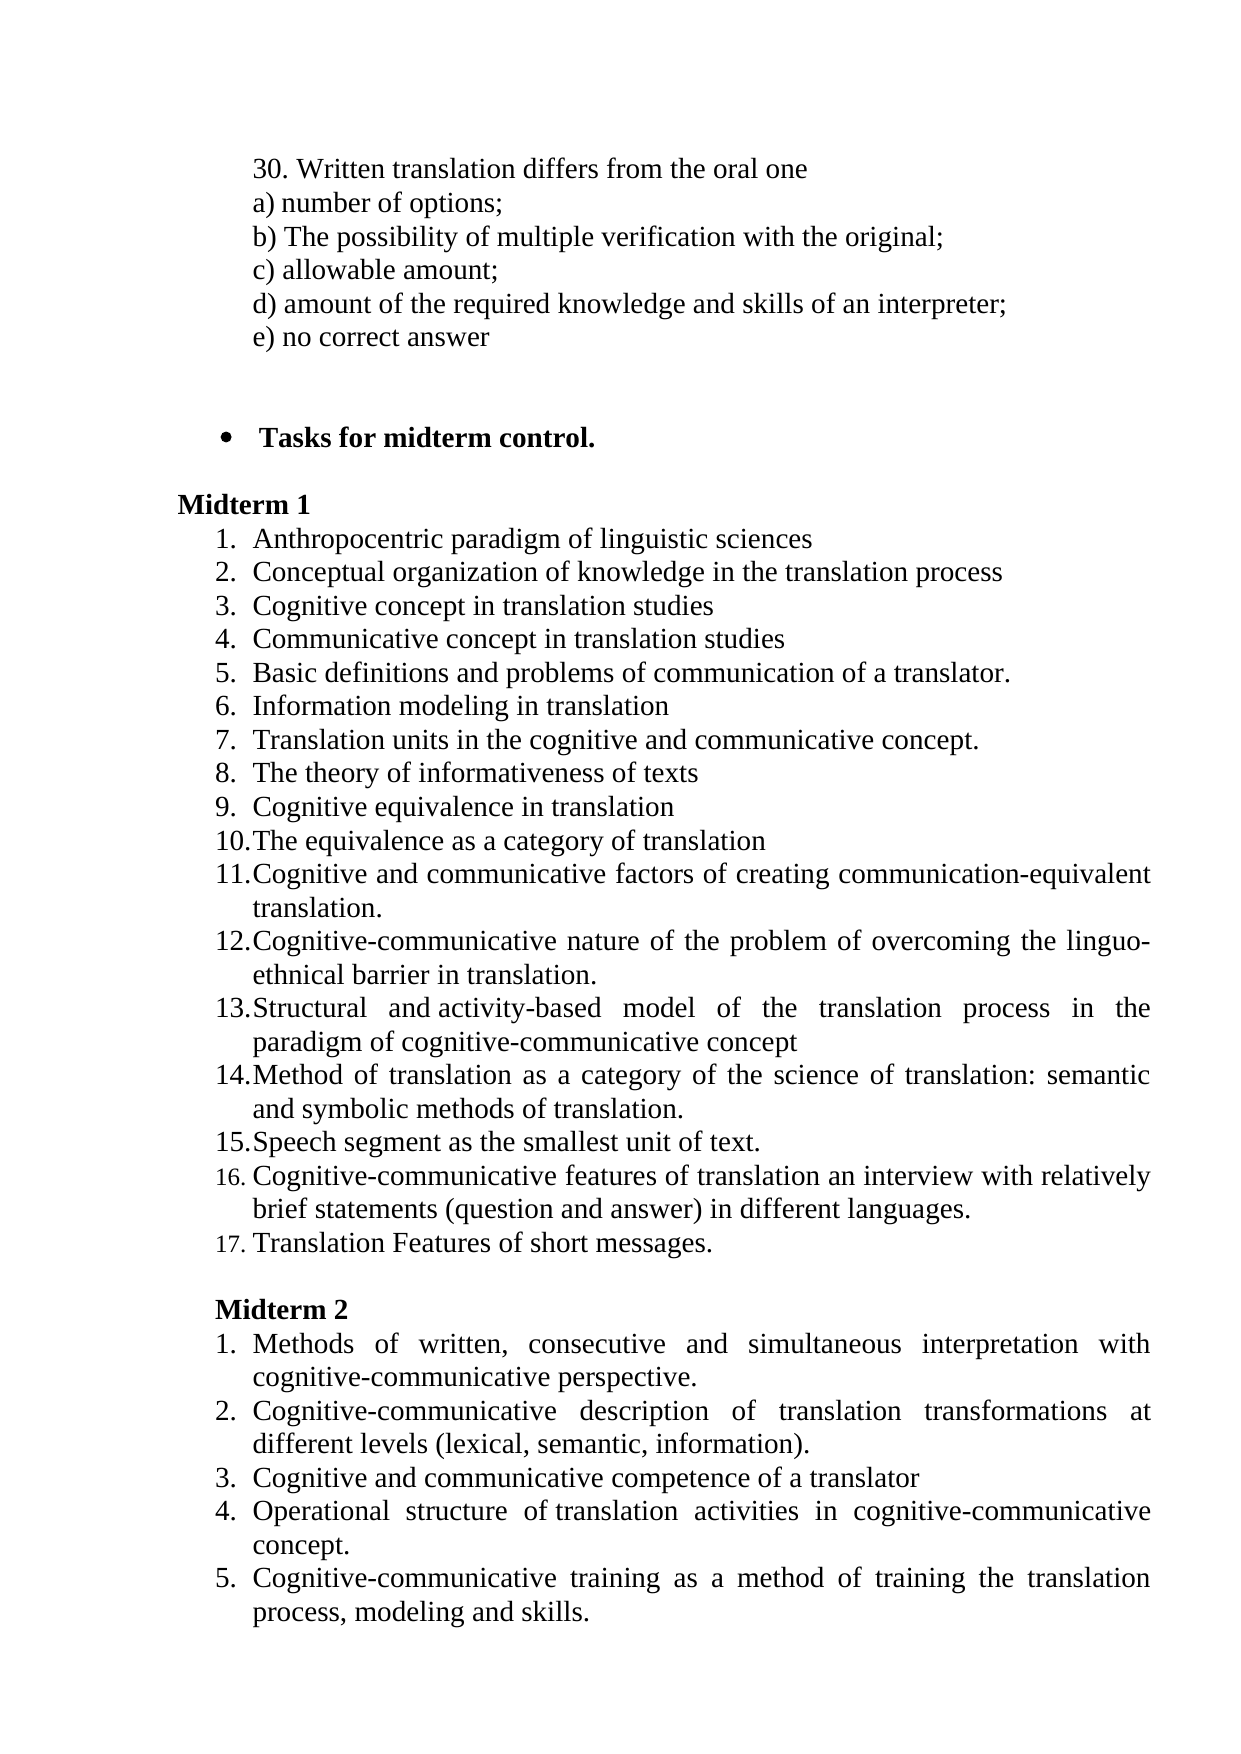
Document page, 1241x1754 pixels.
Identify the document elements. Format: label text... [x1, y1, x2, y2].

text Midterm 2 [215, 1292, 1152, 1326]
text d) amount of the required knowledge and skills of an interpreter; [177, 286, 1152, 319]
text Midterm 1 [177, 487, 1152, 521]
text b) The possibility of multiple verification with the original; [177, 219, 1152, 252]
text 30. Written translation differs from the oral one [177, 152, 1152, 185]
list Conceptual organization of knowledge in the translation process [215, 554, 1152, 588]
list Information modeling in translation [215, 688, 1152, 722]
list Anthropocentric paradigm of linguistic sciences [215, 521, 1152, 554]
list Cognitive-communicative features of translation an interview with relatively brief statements (question and answer) in different languages. [215, 1158, 1152, 1225]
list Structural and activity-based model of the translation process in the paradigm of cognitive-communicative concept [215, 990, 1152, 1057]
list Basic definitions and problems of communication of a translator. [215, 655, 1152, 688]
list Communicative concept in translation studies [215, 621, 1152, 655]
list Translation units in the cognitive and communicative concept. [215, 722, 1152, 756]
text a) number of options; [177, 185, 1152, 219]
list The theory of informativeness of texts [215, 756, 1152, 789]
list Translation Features of short messages. [215, 1225, 1152, 1259]
text c) allowable amount; [177, 252, 1152, 286]
list Speech segment as the smallest unit of text. [215, 1124, 1152, 1158]
text e) no correct answer [177, 319, 1152, 353]
list Cognitive equivalence in translation [215, 789, 1152, 823]
list Cognitive concept in translation studies [215, 588, 1152, 621]
list Operational structure of translation activities in cognitive-communicative concept. [215, 1493, 1152, 1561]
list Cognitive-communicative description of translation transformations at different levels (lexical, semantic, information). [215, 1393, 1152, 1460]
list Tasks for midterm control. [221, 420, 1152, 454]
list The equivalence as a category of translation [215, 823, 1152, 856]
list Cognitive and communicative factors of creating communication-equivalent translation. [215, 856, 1152, 923]
list Methods of written, consecutive and simultaneous interpretation with cognitive-communicative perspective. [215, 1326, 1152, 1393]
list Cognitive-communicative nature of the problem of overcoming the linguo-ethnical barrier in translation. [215, 923, 1152, 990]
list Cognitive and communicative competence of a translator [215, 1460, 1152, 1493]
list Method of translation as a category of the science of translation: semantic and symbolic methods of translation. [215, 1057, 1152, 1124]
list Cognitive-communicative training as a method of training the translation process, modeling and skills. [215, 1561, 1152, 1628]
